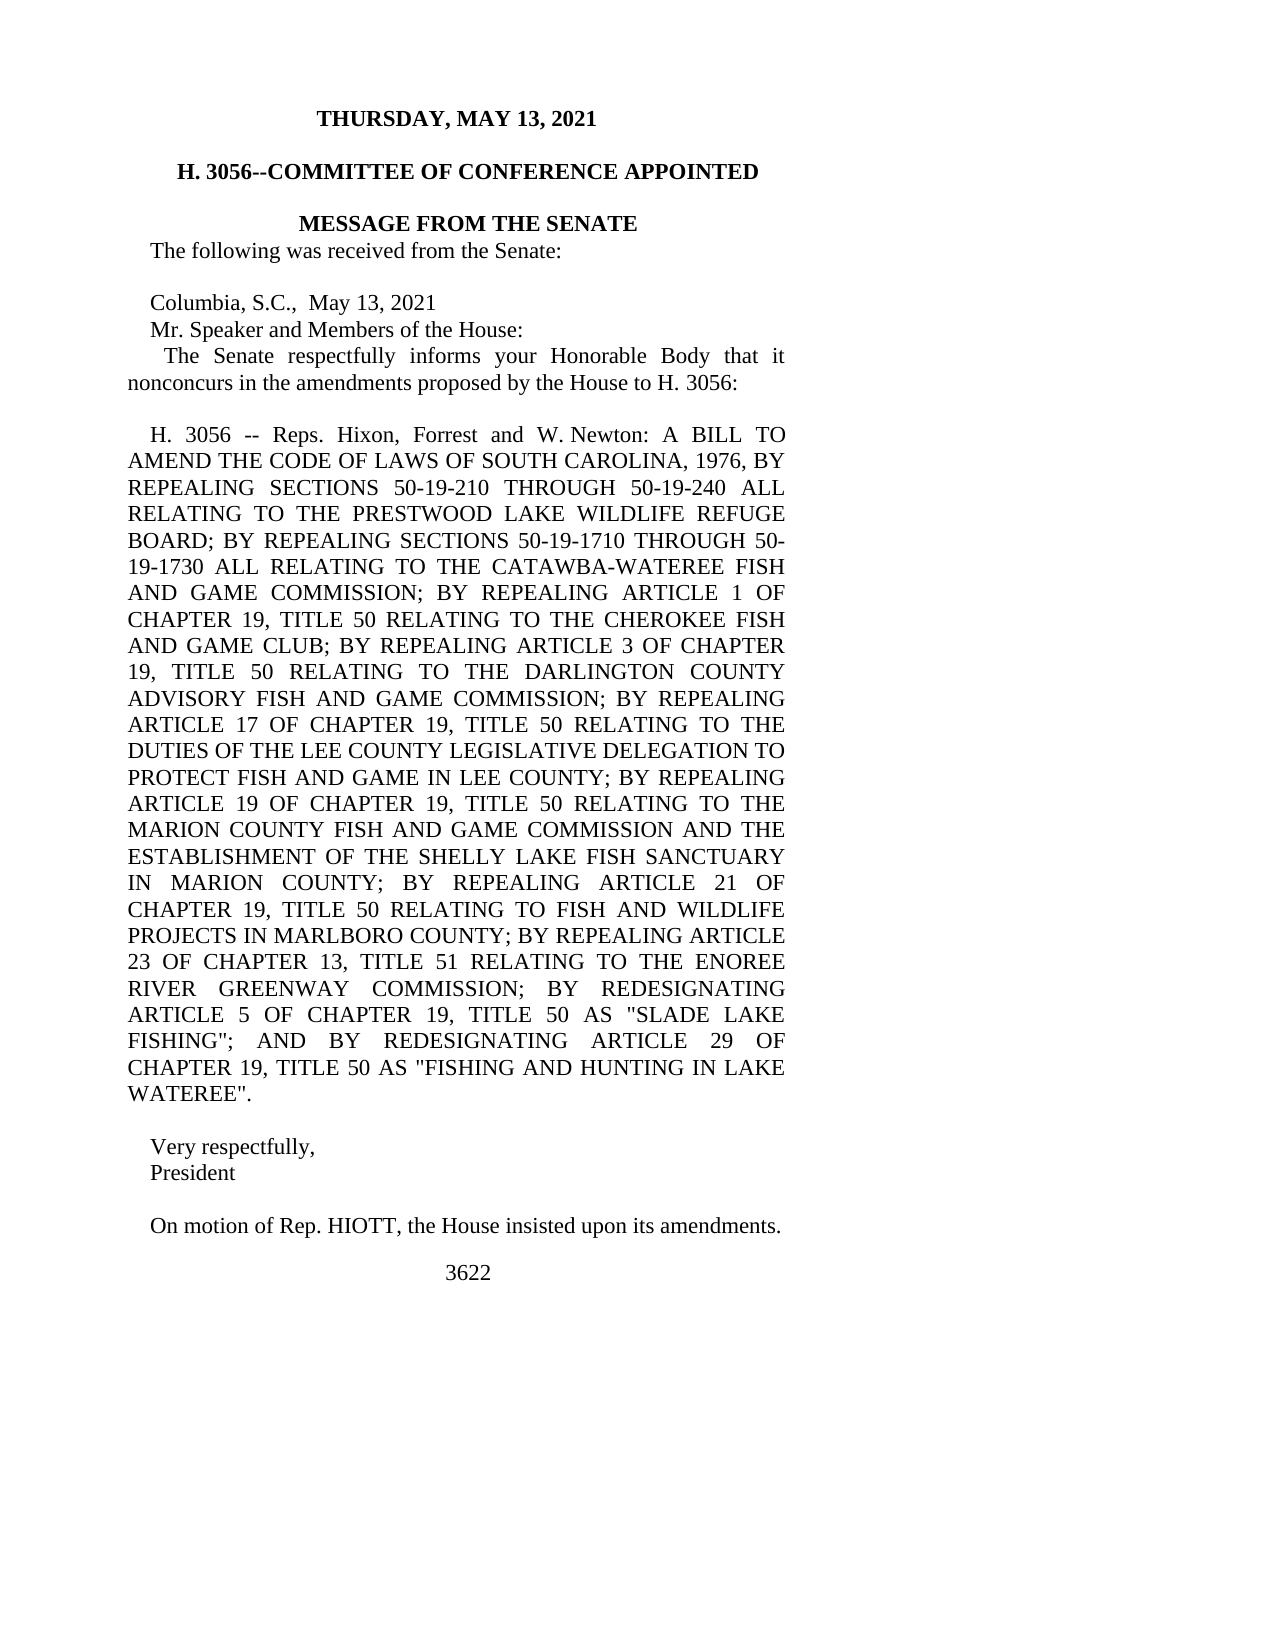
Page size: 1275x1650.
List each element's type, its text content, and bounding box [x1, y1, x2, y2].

text H. 3056--COMMITTEE OF CONFERENCE APPOINTED [127, 158, 786, 184]
text President [127, 1159, 786, 1186]
text On motion of Rep. HIOTT, the House insisted upon its amendments. [127, 1212, 786, 1238]
text Mr. Speaker and Members of the House: [127, 316, 786, 342]
text Columbia, S.C., May 13, 2021 [127, 289, 786, 316]
text The Senate respectfully informs your Honorable Body that it nonconcurs in the amendments proposed by the House to H. 3056: [127, 342, 786, 395]
text MESSAGE FROM THE SENATE [127, 210, 786, 237]
text The following was received from the Senate: [127, 237, 786, 263]
text H. 3056 -- Reps. Hixon, Forrest and W. Newton: A BILL TO AMEND THE CODE OF LAWS OF SOUTH CAROLINA, 1976, BY REPEALING SECTIONS 50-19-210 THROUGH 50-19-240 ALL RELATING TO THE PRESTWOOD LAKE WILDLIFE REFUGE BOARD; BY REPEALING SECTIONS 50-19-1710 THROUGH 50-19-1730 ALL RELATING TO THE CATAWBA-WATEREE FISH AND GAME COMMISSION; BY REPEALING ARTICLE 1 OF CHAPTER 19, TITLE 50 RELATING TO THE CHEROKEE FISH AND GAME CLUB; BY REPEALING ARTICLE 3 OF CHAPTER 19, TITLE 50 RELATING TO THE DARLINGTON COUNTY ADVISORY FISH AND GAME COMMISSION; BY REPEALING ARTICLE 17 OF CHAPTER 19, TITLE 50 RELATING TO THE DUTIES OF THE LEE COUNTY LEGISLATIVE DELEGATION TO PROTECT FISH AND GAME IN LEE COUNTY; BY REPEALING ARTICLE 19 OF CHAPTER 19, TITLE 50 RELATING TO THE MARION COUNTY FISH AND GAME COMMISSION AND THE ESTABLISHMENT OF THE SHELLY LAKE FISH SANCTUARY IN MARION COUNTY; BY REPEALING ARTICLE 21 OF CHAPTER 19, TITLE 50 RELATING TO FISH AND WILDLIFE PROJECTS IN MARLBORO COUNTY; BY REPEALING ARTICLE 23 OF CHAPTER 13, TITLE 51 RELATING TO THE ENOREE RIVER GREENWAY COMMISSION; BY REDESIGNATING ARTICLE 5 OF CHAPTER 19, TITLE 50 AS "SLADE LAKE FISHING"; AND BY REDESIGNATING ARTICLE 29 OF CHAPTER 19, TITLE 50 AS "FISHING AND HUNTING IN LAKE WATEREE". [127, 421, 786, 1106]
text Very respectfully, [127, 1133, 786, 1159]
